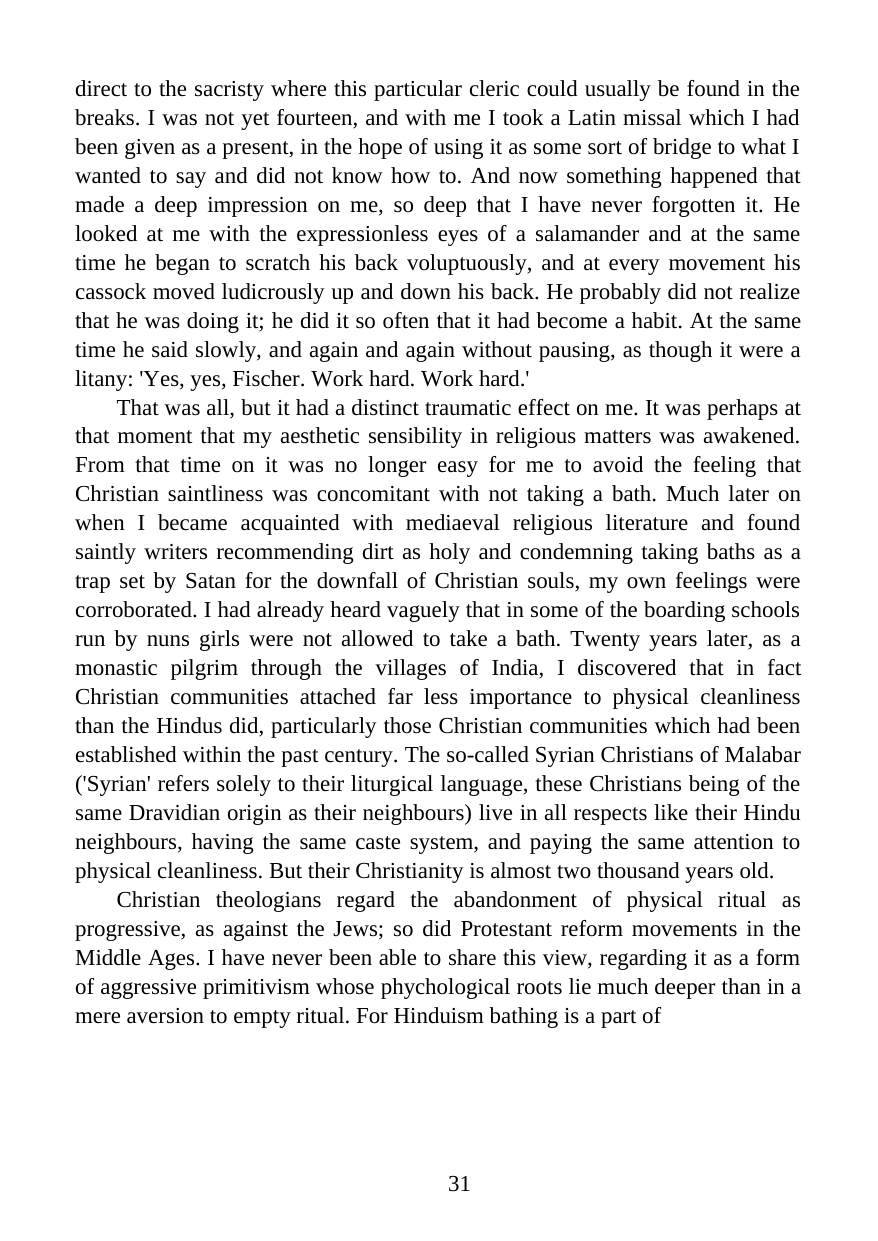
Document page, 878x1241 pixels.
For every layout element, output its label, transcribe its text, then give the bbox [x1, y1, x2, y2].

text direct to the sacristy where this particular cleric could usually be found in the breaks. I was not yet fourteen, and with me I took a Latin missal which I had been given as a present, in the hope of using it as some sort of bridge to what I wanted to say and did not know how to. And now something happened that made a deep impression on me, so deep that I have never forgotten it. He looked at me with the expressionless eyes of a salamander and at the same time he began to scratch his back voluptuously, and at every movement his cassock moved ludicrously up and down his back. He probably did not realize that he was doing it; he did it so often that it had become a habit. At the same time he said slowly, and again and again without pausing, as though it were a litany: 'Yes, yes, Fischer. Work hard. Work hard.' [75, 75, 802, 391]
text That was all, but it had a distinct traumatic effect on me. It was perhaps at that moment that my aesthetic sensibility in religious matters was awakened. From that time on it was no longer easy for me to avoid the feeling that Christian saintliness was concomitant with not taking a bath. Much later on when I became acquainted with mediaeval religious literature and found saintly writers recommending dirt as holy and condemning taking baths as a trap set by Satan for the downfall of Christian souls, my own feelings were corroborated. I had already heard vaguely that in some of the boarding schools run by nuns girls were not allowed to take a bath. Twenty years later, as a monastic pilgrim through the villages of India, I discovered that in fact Christian communities attached far less importance to physical cleanliness than the Hindus did, particularly those Christian communities which had been established within the past century. The so-called Syrian Christians of Malabar ('Syrian' refers solely to their liturgical language, these Christians being of the same Dravidian origin as their neighbours) live in all respects like their Hindu neighbours, having the same caste system, and paying the same attention to physical cleanliness. But their Christianity is almost two thousand years old. [75, 393, 802, 883]
text Christian theologians regard the abandonment of physical ritual as progressive, as against the Jews; so did Protestant reform movements in the Middle Ages. I have never been able to share this view, regarding it as a form of aggressive primitivism whose phychological roots lie much deeper than in a mere aversion to empty ritual. For Hinduism bathing is a part of [75, 886, 802, 1028]
